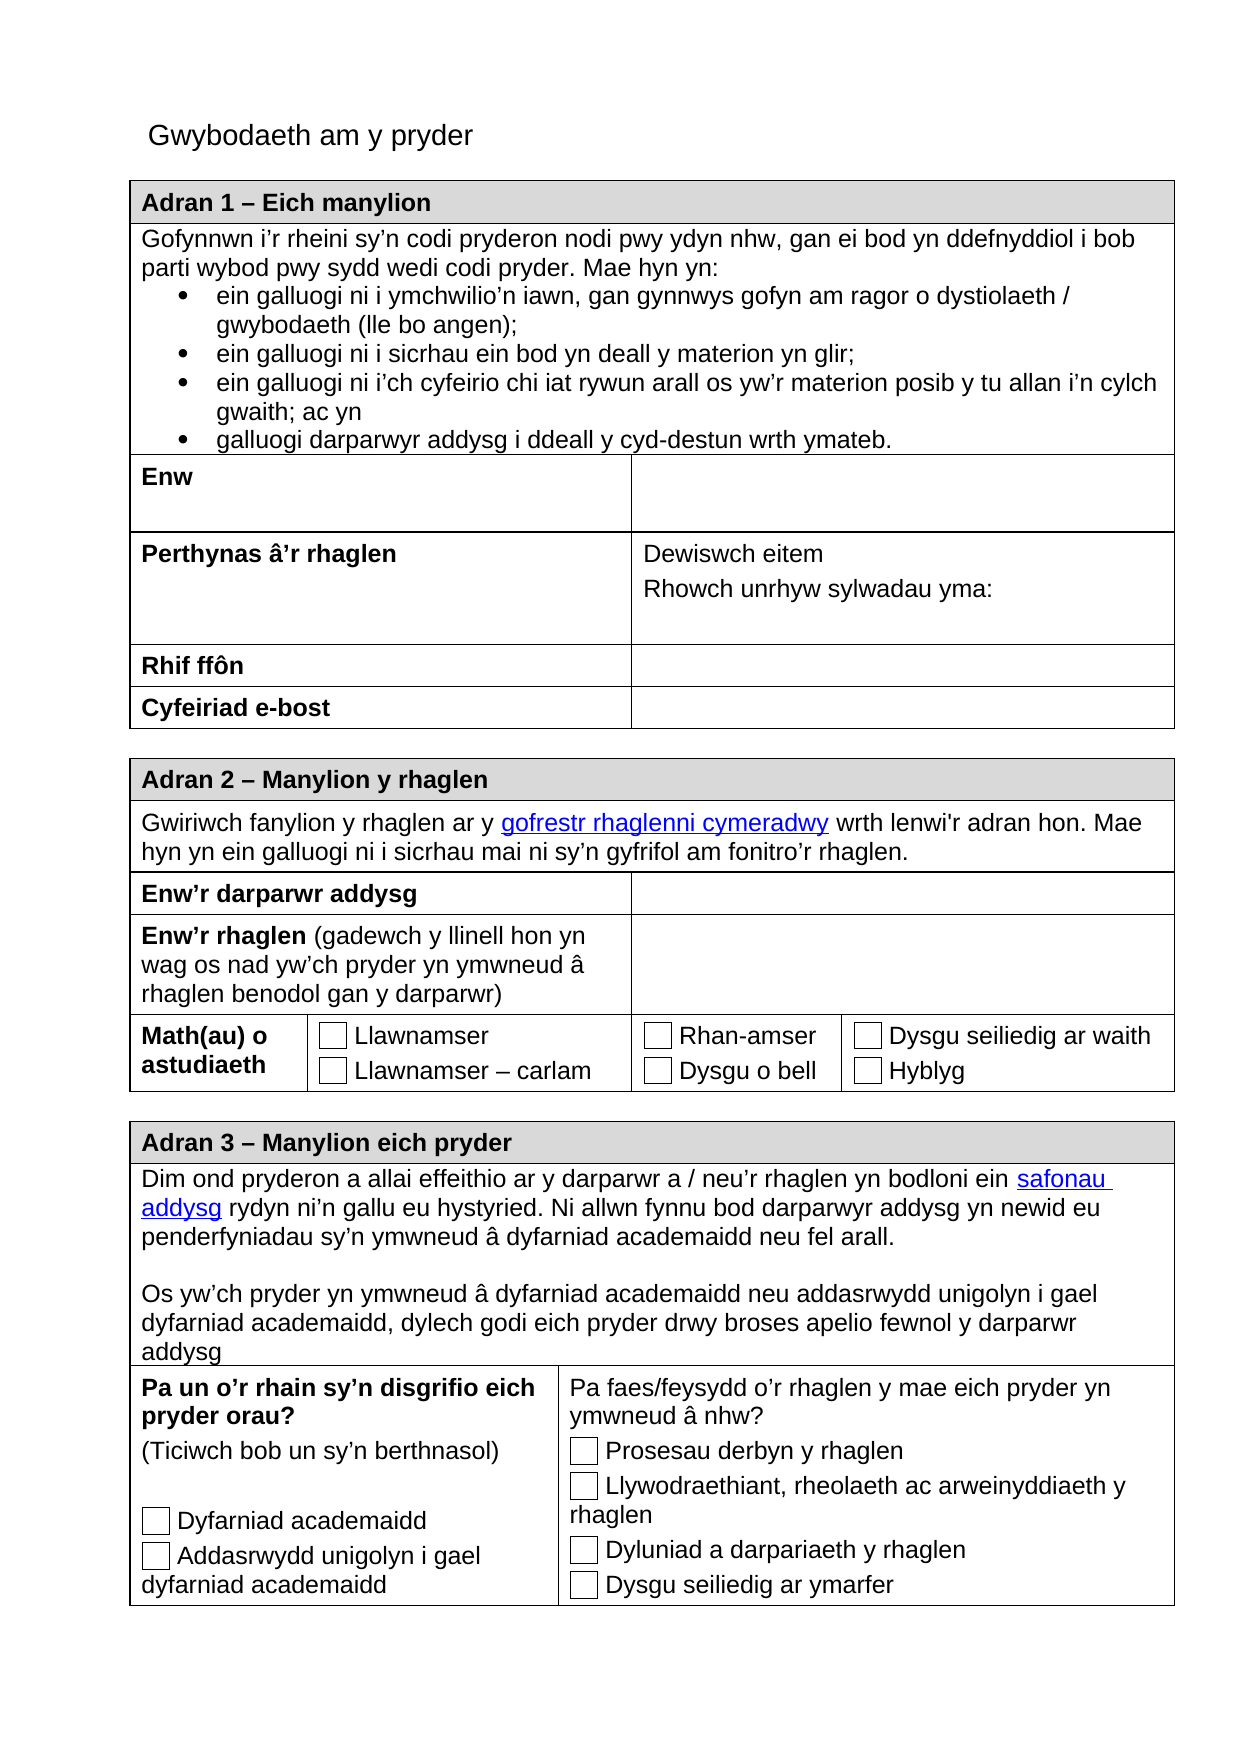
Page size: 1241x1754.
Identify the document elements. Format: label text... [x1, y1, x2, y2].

table_cell Gwiriwch fanylion y rhaglen ar y gofrestr rhaglenni cymeradwy wrth lenwi'r adran hon. Mae hyn yn ein galluogi ni i sicrhau mai ni sy’n gyfrifol am fonitro’r rhaglen. [131, 801, 1174, 871]
table_cell Perthynas â’r rhaglen [131, 533, 631, 644]
table_cell [632, 687, 1174, 728]
table_header Adran 3 – Manylion eich pryder [131, 1122, 1174, 1163]
table_cell Dysgu seiliedig ar waith Hyblyg [842, 1015, 1174, 1091]
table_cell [131, 1366, 558, 1605]
table_cell [632, 645, 1174, 686]
table_header Adran 1 – Eich manylion [131, 181, 1174, 223]
table_cell Rhan-amser Dysgu o bell [632, 1015, 841, 1091]
table_cell [632, 915, 1174, 1013]
table_cell [632, 455, 1174, 531]
table_cell Rhowch unrhyw sylwadau yma: [632, 533, 1174, 644]
table_cell Enw’r darparwr addysg [131, 873, 631, 914]
table_cell Rhif ffôn [131, 645, 631, 686]
table_cell Enw’r rhaglen (gadewch y llinell hon yn wag os nad yw’ch pryder yn ymwneud â rhaglen benodol gan y darparwr) [131, 915, 631, 1013]
table_cell Dim ond pryderon a allai effeithio ar y darparwr a / neu’r rhaglen yn bodloni ein safonau addysg rydyn ni’n gallu eu hystyried. Ni allwn fynnu bod darparwyr addysg yn newid eu penderfyniadau sy’n ymwneud â dyfarniad academaidd neu fel arall. Os yw’ch pryder yn ymwneud â dyfarniad academaidd neu addasrwydd unigolyn i gael dyfarniad academaidd, dylech godi eich pryder drwy broses apelio fewnol y darparwr addysg [131, 1164, 1174, 1365]
subtitle Gwybodaeth am y pryder [148, 118, 1122, 152]
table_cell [559, 1366, 1174, 1605]
table_cell Llawnamser Llawnamser – carlam [308, 1015, 631, 1091]
table_cell Cyfeiriad e-bost [131, 687, 631, 728]
table_cell Math(au) o astudiaeth [131, 1015, 307, 1091]
table_cell Enw [131, 455, 631, 531]
table_cell [632, 873, 1174, 914]
table_cell Gofynnwn i’r rheini sy’n codi pryderon nodi pwy ydyn nhw, gan ei bod yn ddefnyddiol i bob parti wybod pwy sydd wedi codi pryder. Mae hyn yn: ein galluogi ni i ymchwilio’n iawn, gan gynnwys gofyn am ragor o dystiolaeth / gwybodaeth (lle bo angen); ein galluogi ni i sicrhau ein bod yn deall y materion yn glir; ein galluogi ni i’ch cyfeirio chi iat rywun arall os yw’r materion posib y tu allan i’n cylch gwaith; ac yn galluogi darparwyr addysg i ddeall y cyd-destun wrth ymateb. [131, 224, 1174, 454]
table_header Adran 2 – Manylion y rhaglen [131, 759, 1174, 800]
